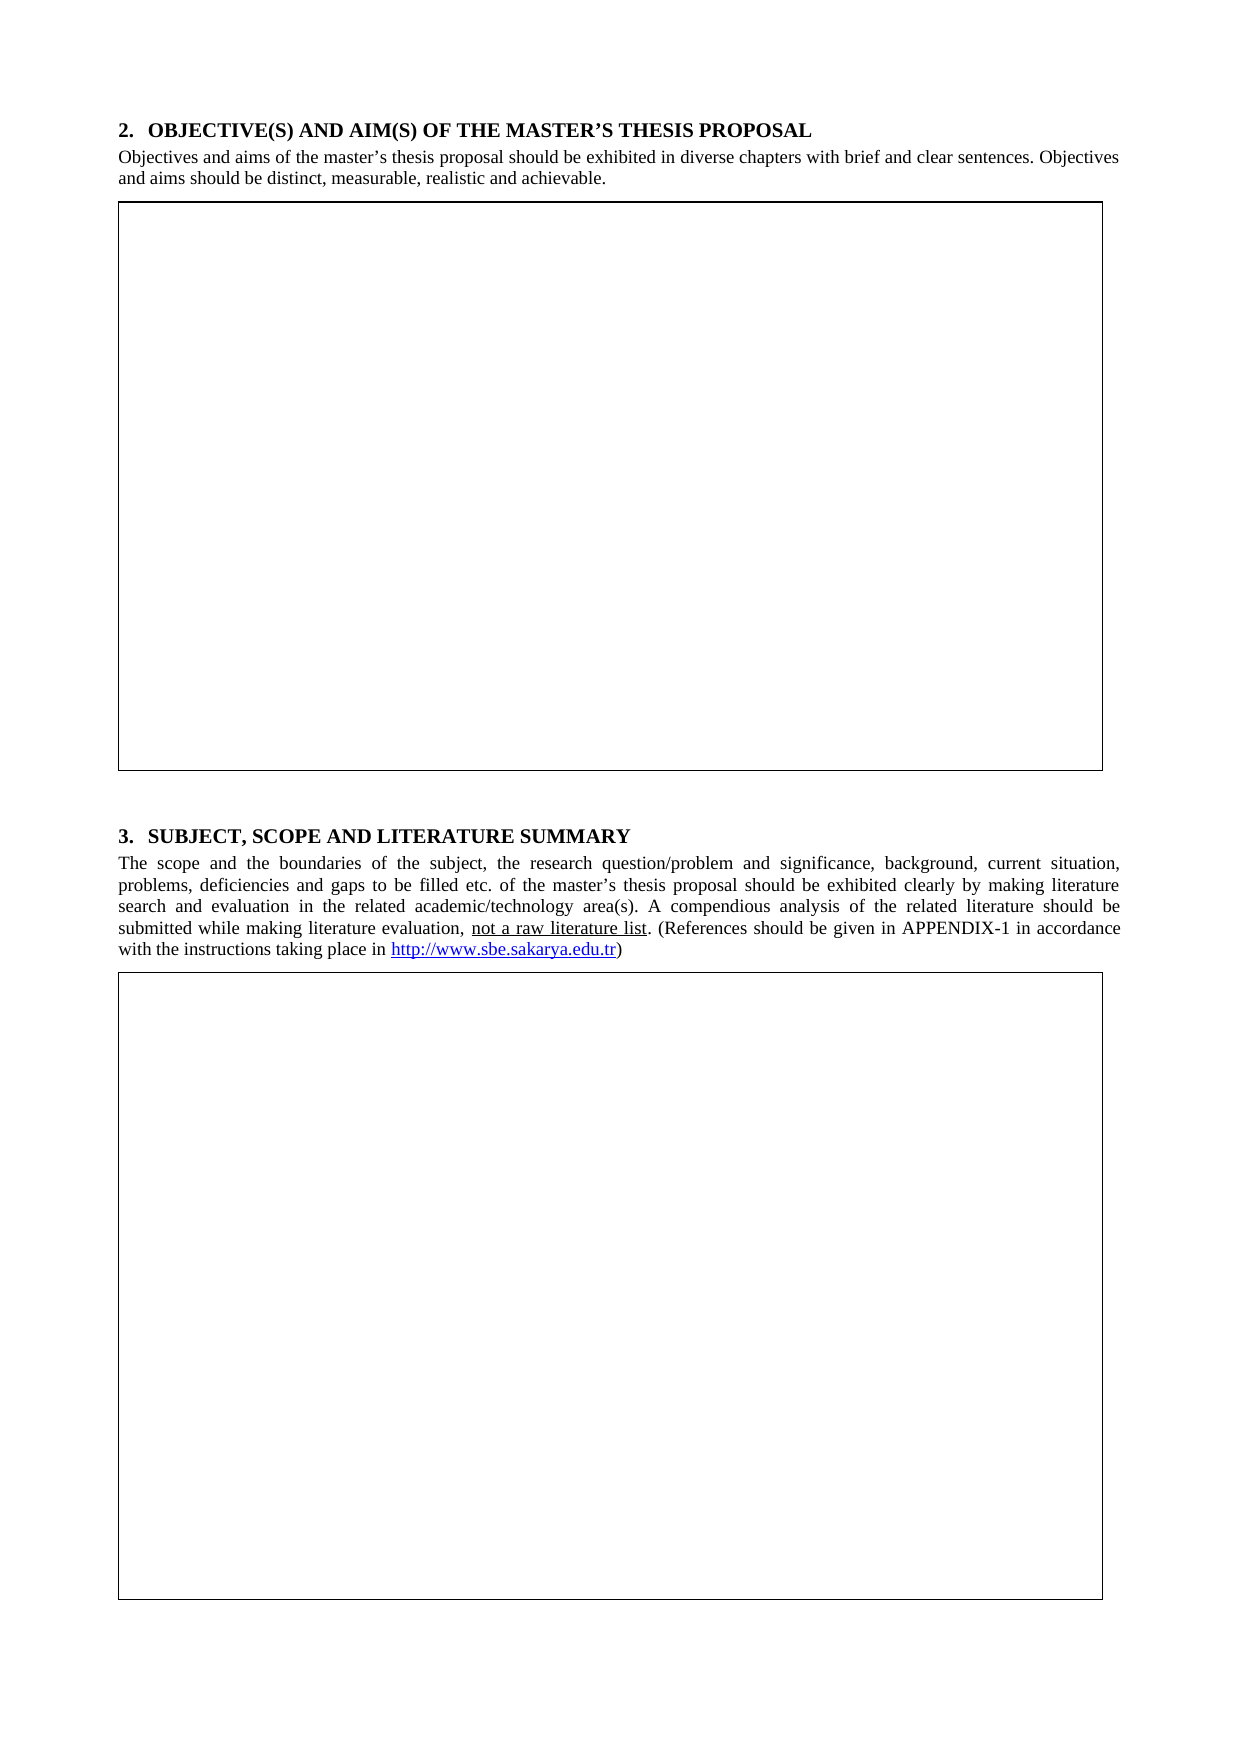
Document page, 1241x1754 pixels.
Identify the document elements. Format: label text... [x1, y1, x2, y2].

table_header [119, 203, 1102, 769]
list The scope and the boundaries of the subject, the research question/problem and significance, background, current situation, problems, deficiencies and gaps to be filled etc. of the master’s thesis proposal should be exhibited clearly by making literature search and evaluation in the related academic/technology area(s). A compendious analysis of the related literature should be submitted while making literature evaluation, not a raw literature list. (References should be given in APPENDIX-1 in accordance with the instructions taking place in http://www.sbe.sakarya.edu.tr) [118, 852, 1122, 960]
list SUBJECT, SCOPE AND LITERATURE SUMMARY [118, 824, 1122, 848]
table_header [119, 973, 1102, 1598]
list Objectives and aims of the master’s thesis proposal should be exhibited in diverse chapters with brief and clear sentences. Objectives and aims should be distinct, measurable, realistic and achievable. [118, 146, 1122, 189]
list OBJECTIVE(S) AND AIM(S) OF THE MASTER’S THESIS PROPOSAL [118, 118, 1122, 142]
